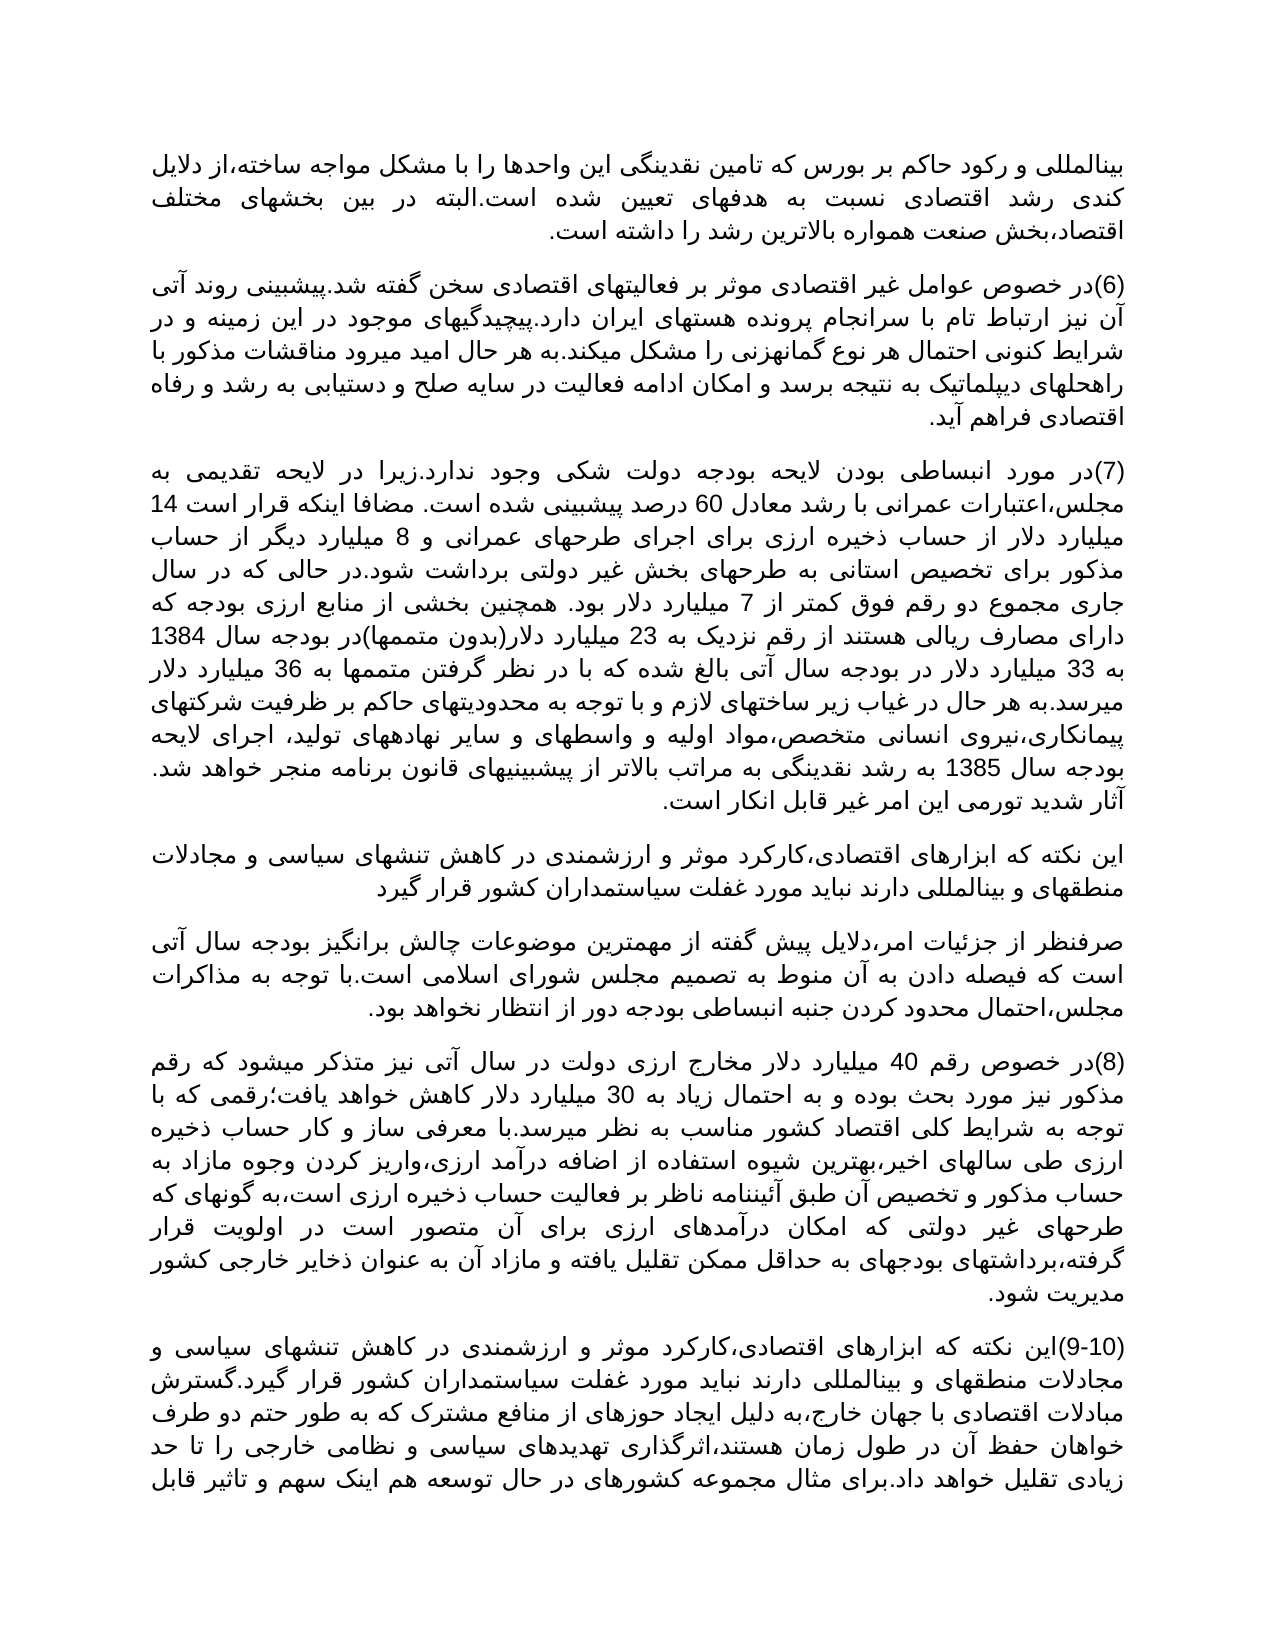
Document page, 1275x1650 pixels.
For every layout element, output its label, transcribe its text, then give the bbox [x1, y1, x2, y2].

text این نکته که ابزارهای‏ اقتصادی،کارکرد موثر و ارزشمندی در کاهش تنش‏های‏ سیاسی و مجادلات منطقه‏ای و بین‏المللی دارند نباید مورد غفلت سیاستمداران کشور قرار گیرد [150, 840, 1125, 902]
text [150, 150, 1125, 245]
text (7)در مورد انبساطی بودن لایحه بودجه دولت شکی‏ وجود ندارد.زیرا در لایحه تقدیمی به مجلس،اعتبارات‏ عمرانی با رشد معادل 60 درصد پیش‏بینی شده است. مضافا اینکه قرار است 14 میلیارد دلار از حساب ذخیره‏ ارزی برای اجرای طرح‏های عمرانی و 8 میلیارد دیگر از حساب مذکور برای تخصیص استانی به طرح‏های‏ بخش غیر دولتی برداشت شود.در حالی که در سال‏ جاری مجموع دو رقم فوق کمتر از 7 میلیارد دلار بود. همچنین بخشی از منابع ارزی بودجه که دارای مصارف‏ ریالی هستند از رقم نزدیک به 23 میلیارد دلار(بدون‏ متمم‏ها)در بودجه سال 1384 به 33 میلیارد دلار در بودجه سال آتی بالغ شده که با در نظر گرفتن متمم‏ها به‏ 36 میلیارد دلار می‏رسد.به هر حال در غیاب‏ زیر ساخت‏های لازم و با توجه به محدودیت‏های حاکم‏ بر ظرفیت شرکت‏های پیمانکاری،نیروی انسانی‏ متخصص،مواد اولیه و واسطه‏ای و سایر نهاده‏های تولید، اجرای لایحه بودجه سال 1385 به رشد نقدینگی به مراتب‏ بالاتر از پیش‏بینی‏های قانون برنامه منجر خواهد شد. آثار شدید تورمی این امر غیر قابل انکار است. [150, 456, 1125, 815]
text (8)در خصوص رقم 40 میلیارد دلار مخارج ارزی‏ دولت در سال آتی نیز متذکر می‏شود که رقم مذکور نیز مورد بحث بوده و به احتمال زیاد به 30 میلیارد دلار کاهش خواهد یافت؛رقمی که با توجه به شرایط کلی‏ اقتصاد کشور مناسب به نظر می‏رسد.با معرفی ساز و کار حساب ذخیره ارزی طی سال‏های اخیر،بهترین شیوه‏ استفاده از اضافه درآمد ارزی،واریز کردن وجوه مازاد به‏ حساب مذکور و تخصیص آن طبق آئین‏نامه ناظر بر فعالیت حساب ذخیره ارزی است،به گونه‏ای که‏ طرح‏های غیر دولتی که امکان درآمدهای ارزی برای آن‏ متصور است در اولویت قرار گرفته،برداشت‏های‏ بودجه‏ای به حداقل ممکن تقلیل یافته و مازاد آن به عنوان‏ ذخایر خارجی کشور مدیریت شود. [150, 1047, 1125, 1307]
text (6)در خصوص عوامل غیر اقتصادی موثر بر فعالیت‏های اقتصادی سخن گفته شد.پیش‏بینی روند آتی آن نیز ارتباط تام با سرانجام پرونده هسته‏ای ایران‏ دارد.پیچیدگی‏های موجود در این زمینه و در شرایط کنونی احتمال هر نوع گمانه‏زنی را مشکل می‏کند.به هر حال امید می‏رود مناقشات مذکور با راه‏حل‏های‏ دیپلماتیک به نتیجه برسد و امکان ادامه فعالیت در سایه‏ صلح و دستیابی به رشد و رفاه اقتصادی فراهم آید. [150, 270, 1125, 431]
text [150, 1332, 1125, 1492]
text صرف‏نظر از جزئیات امر،دلایل پیش گفته از مهمترین‏ موضوعات چالش برانگیز بودجه سال آتی است که‏ فیصله دادن به آن منوط به تصمیم مجلس شورای اسلامی‏ است.با توجه به مذاکرات مجلس،احتمال محدود کردن‏ جنبه انبساطی بودجه دور از انتظار نخواهد بود. [150, 927, 1125, 1022]
